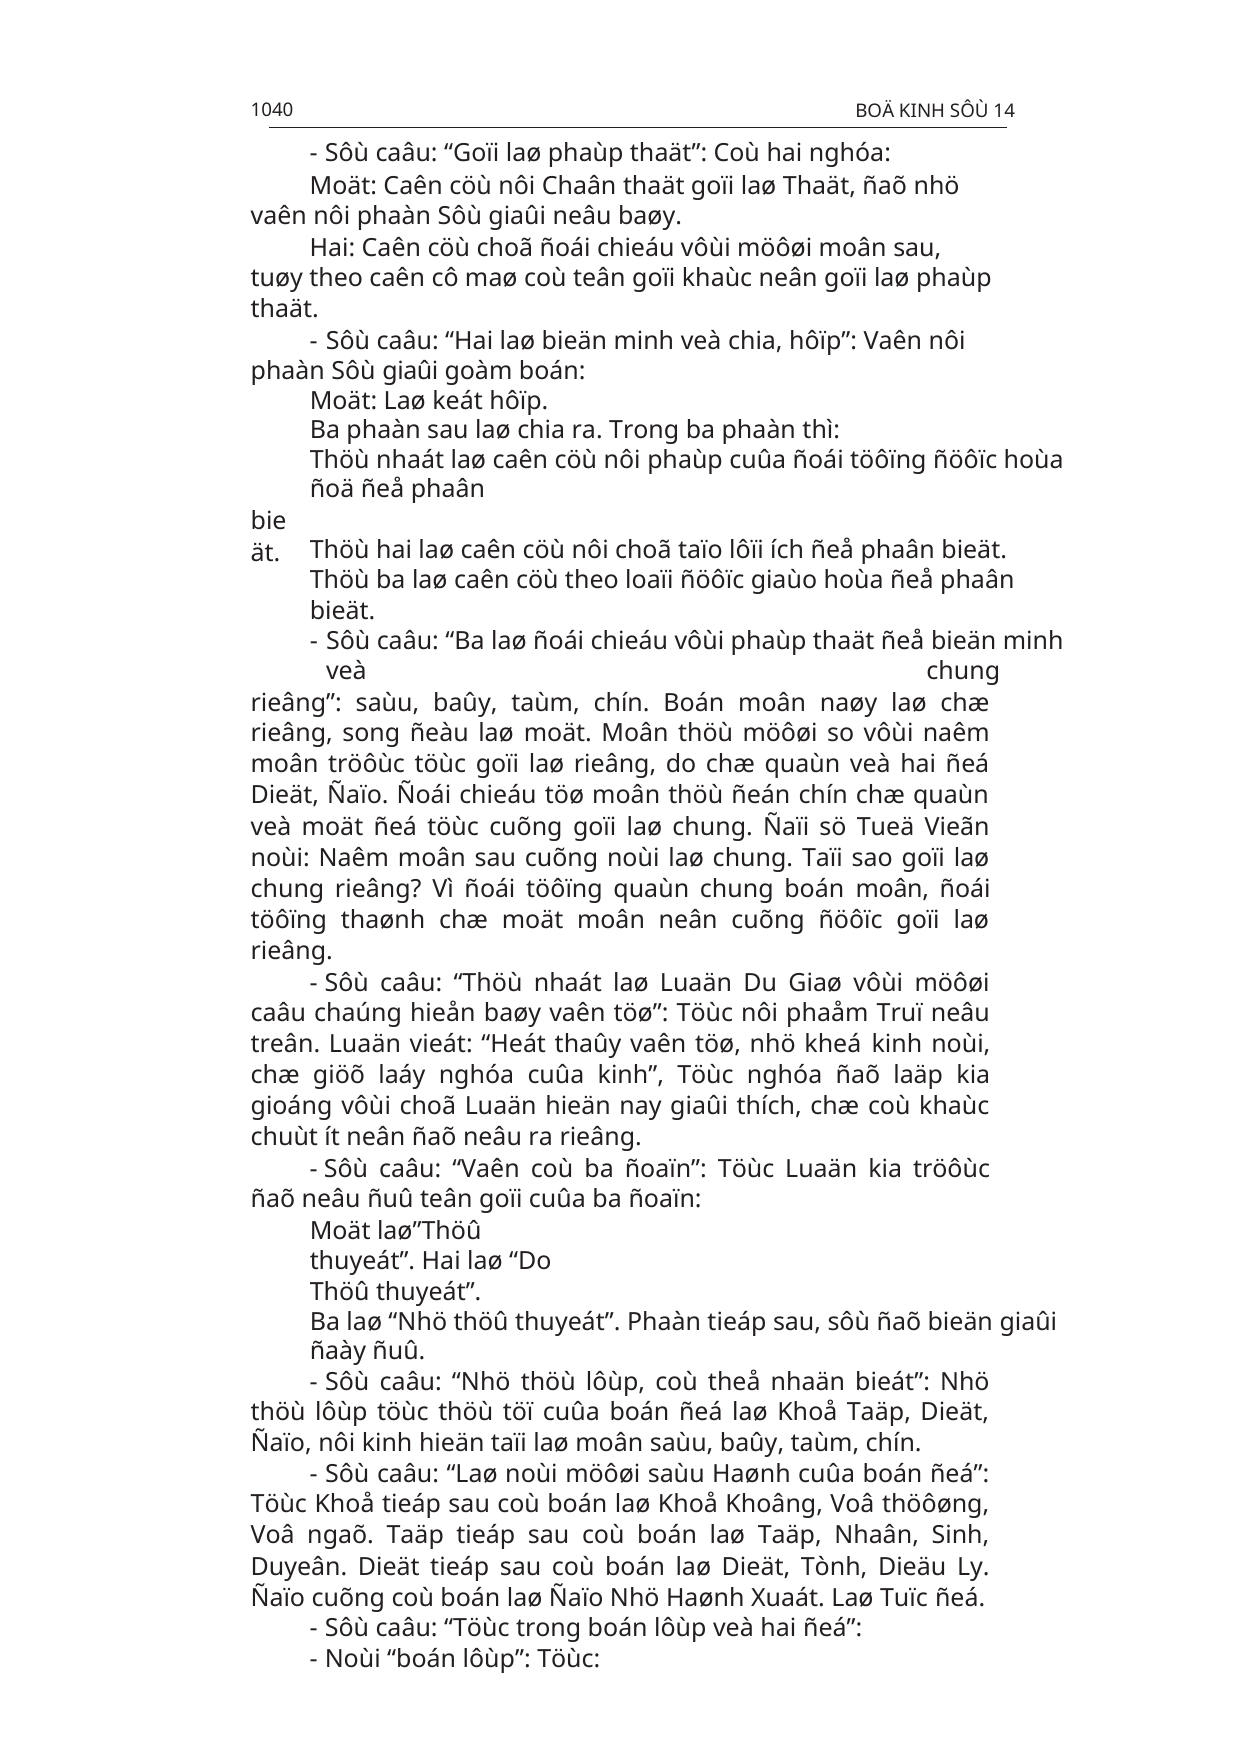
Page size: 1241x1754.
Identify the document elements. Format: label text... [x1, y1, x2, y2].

text Moät: Caên cöù nôi Chaân thaät goïi laø Thaät, ñaõ nhö vaên nôi phaàn Sôù giaûi neâu baøy. [250, 170, 997, 232]
text rieâng”: saùu, baûy, taùm, chín. Boán moân naøy laø chæ rieâng, song ñeàu laø moät. Moân thöù möôøi so vôùi naêm moân tröôùc töùc goïi laø rieâng, do chæ quaùn veà hai ñeá Dieät, Ñaïo. Ñoái chieáu töø moân thöù ñeán chín chæ quaùn veà moät ñeá töùc cuõng goïi laø chung. Ñaïi sö Tueä Vieãn noùi: Naêm moân sau cuõng noùi laø chung. Taïi sao goïi laø chung rieâng? Vì ñoái töôïng quaùn chung boán moân, ñoái töôïng thaønh chæ moät moân neân cuõng ñöôïc goïi laø rieâng. [250, 687, 990, 966]
text Ba laø “Nhö thöû thuyeát”. Phaàn tieáp sau, sôù ñaõ bieän giaûi ñaày ñuû. [309, 1307, 1065, 1365]
text Thöù ba laø caên cöù theo loaïi ñöôïc giaùo hoùa ñeå phaân bieät. [309, 564, 1065, 626]
list Sôù caâu: “Töùc trong boán lôùp veà hai ñeá”: [309, 1613, 1065, 1642]
text Moät: Laø keát hôïp. [309, 387, 1065, 415]
list Sôù caâu: “Thöù nhaát laø Luaän Du Giaø vôùi möôøi caâu chaúng hieån baøy vaên töø”: Töùc nôi phaåm Truï neâu treân. Luaän vieát: “Heát thaûy vaên töø, nhö kheá kinh noùi, chæ giöõ laáy nghóa cuûa kinh”, Töùc nghóa ñaõ laäp kia gioáng vôùi choã Luaän hieän nay giaûi thích, chæ coù khaùc chuùt ít neân ñaõ neâu ra rieâng. [250, 966, 990, 1152]
list Sôù caâu: “Ba laø ñoái chieáu vôùi phaùp thaät ñeå bieän minh veà chung [309, 626, 1065, 685]
list Sôù caâu: “Hai laø bieän minh veà chia, hôïp”: Vaên nôi phaàn Sôù giaûi goàm boán: [250, 325, 982, 387]
list Sôù caâu: “Goïi laø phaùp thaät”: Coù hai nghóa: [309, 136, 1065, 168]
list Noùi “boán lôùp”: Töùc: [309, 1642, 1065, 1673]
text Thöù hai laø caên cöù nôi choã taïo lôïi ích ñeå phaân bieät. [309, 533, 1065, 564]
text Hai: Caên cöù choã ñoái chieáu vôùi möôøi moân sau, tuøy theo caên cô maø coù teân goïi khaùc neân goïi laø phaùp thaät. [250, 232, 997, 325]
text Moät laø”Thöû thuyeát”. Hai laø “Do Thöû thuyeát”. [309, 1214, 563, 1307]
list Sôù caâu: “Vaên coù ba ñoaïn”: Töùc Luaän kia tröôùc ñaõ neâu ñuû teân goïi cuûa ba ñoaïn: [250, 1152, 990, 1214]
list Sôù caâu: “Nhö thöù lôùp, coù theå nhaän bieát”: Nhö thöù lôùp töùc thöù töï cuûa boán ñeá laø Khoå Taäp, Dieät, Ñaïo, nôi kinh hieän taïi laø moân saùu, baûy, taùm, chín. [250, 1365, 990, 1458]
text Thöù nhaát laø caên cöù nôi phaùp cuûa ñoái töôïng ñöôïc hoùa ñoä ñeå phaân [309, 445, 1065, 503]
text Ba phaàn sau laø chia ra. Trong ba phaàn thì: [309, 415, 1065, 445]
text bieät. [250, 503, 297, 568]
text 1040 BOÄ KINH SÔÙ 14 [250, 96, 1065, 123]
list Sôù caâu: “Laø noùi möôøi saùu Haønh cuûa boán ñeá”: Töùc Khoå tieáp sau coù boán laø Khoå Khoâng, Voâ thöôøng, Voâ ngaõ. Taäp tieáp sau coù boán laø Taäp, Nhaân, Sinh, Duyeân. Dieät tieáp sau coù boán laø Dieät, Tònh, Dieäu Ly. Ñaïo cuõng coù boán laø Ñaïo Nhö Haønh Xuaát. Laø Tuïc ñeá. [250, 1458, 990, 1613]
